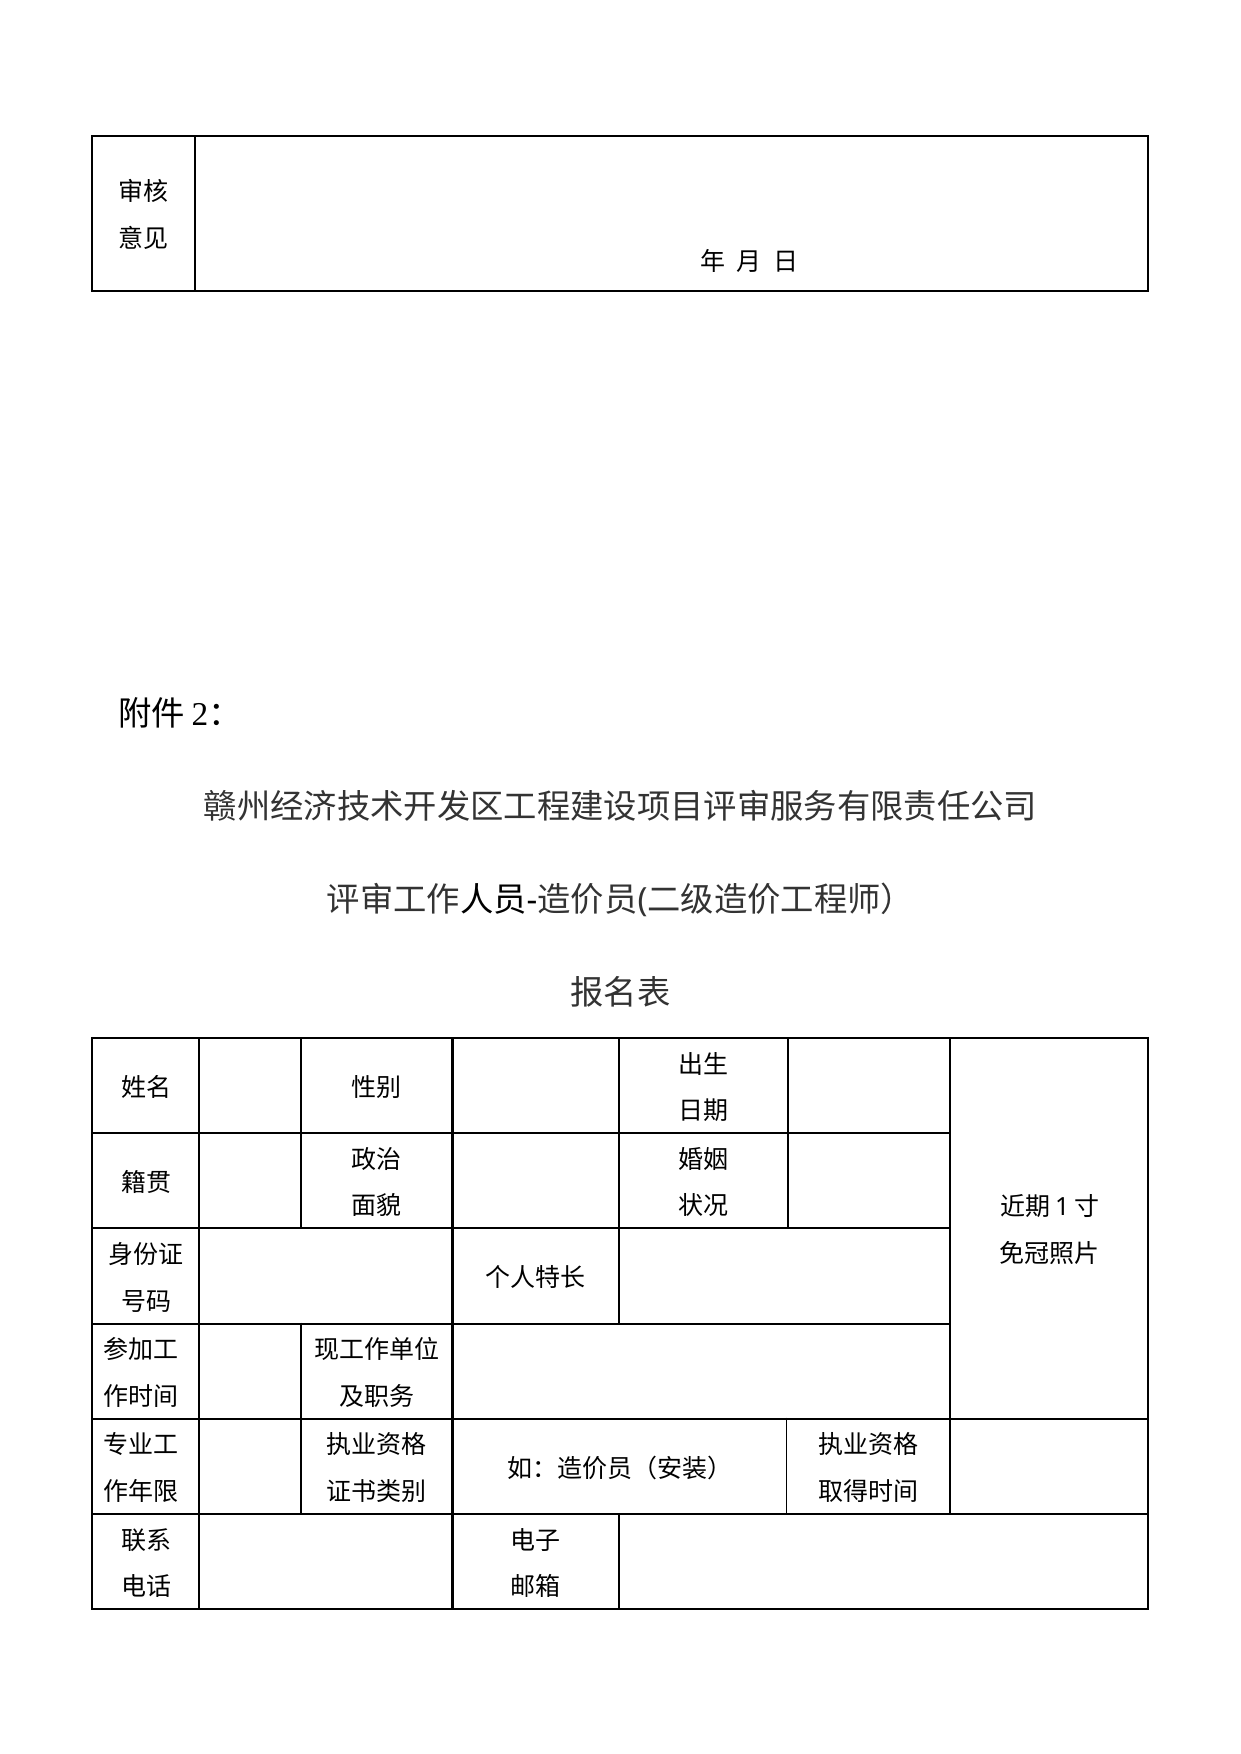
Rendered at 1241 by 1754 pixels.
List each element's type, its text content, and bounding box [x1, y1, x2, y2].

table_cell [454, 1325, 949, 1418]
table_cell [951, 1420, 1147, 1513]
table_cell 现工作单位及职务 [302, 1325, 451, 1418]
table_cell 参加工作时间 [93, 1325, 198, 1418]
table_cell 个人特长 [454, 1229, 618, 1322]
table_cell [200, 1515, 451, 1608]
table_cell 执业资格 取得时间 [787, 1420, 949, 1513]
text 报名表 [118, 944, 1122, 1037]
table_cell 联系 电话 [93, 1515, 198, 1608]
table_cell 专业工作年限 [93, 1420, 198, 1513]
table_cell [200, 1229, 451, 1322]
table_header 姓名 [93, 1039, 198, 1132]
table_cell [200, 1420, 300, 1513]
table_cell [789, 1134, 949, 1227]
table_header [789, 1039, 949, 1132]
table_header 性别 [302, 1039, 451, 1132]
table_cell 年 月 日 [196, 137, 1147, 290]
table_cell [454, 1134, 618, 1227]
table_cell [200, 1134, 300, 1227]
table_cell 审核 意见 [93, 137, 194, 290]
table_cell 政治 面貌 [302, 1134, 451, 1227]
text 附件2： [118, 664, 1122, 757]
table_cell 电子 邮箱 [454, 1515, 618, 1608]
table_header [454, 1039, 618, 1132]
table_cell 身份证 号码 [93, 1229, 198, 1322]
table_cell 执业资格 证书类别 [302, 1420, 451, 1513]
table_cell [620, 1229, 949, 1322]
table_header [200, 1039, 300, 1132]
table_header 近期1寸 免冠照片 [951, 1039, 1147, 1418]
text 评审工作人员-造价员(二级造价工程师） [118, 851, 1122, 944]
text 赣州经济技术开发区工程建设项目评审服务有限责任公司 [118, 757, 1122, 851]
table_header 出生 日期 [620, 1039, 787, 1132]
table_cell 如：造价员（安装） [454, 1420, 786, 1513]
table_cell [620, 1515, 1147, 1608]
table_cell 籍贯 [93, 1134, 198, 1227]
table_cell [200, 1325, 300, 1418]
table_cell 婚姻 状况 [620, 1134, 787, 1227]
